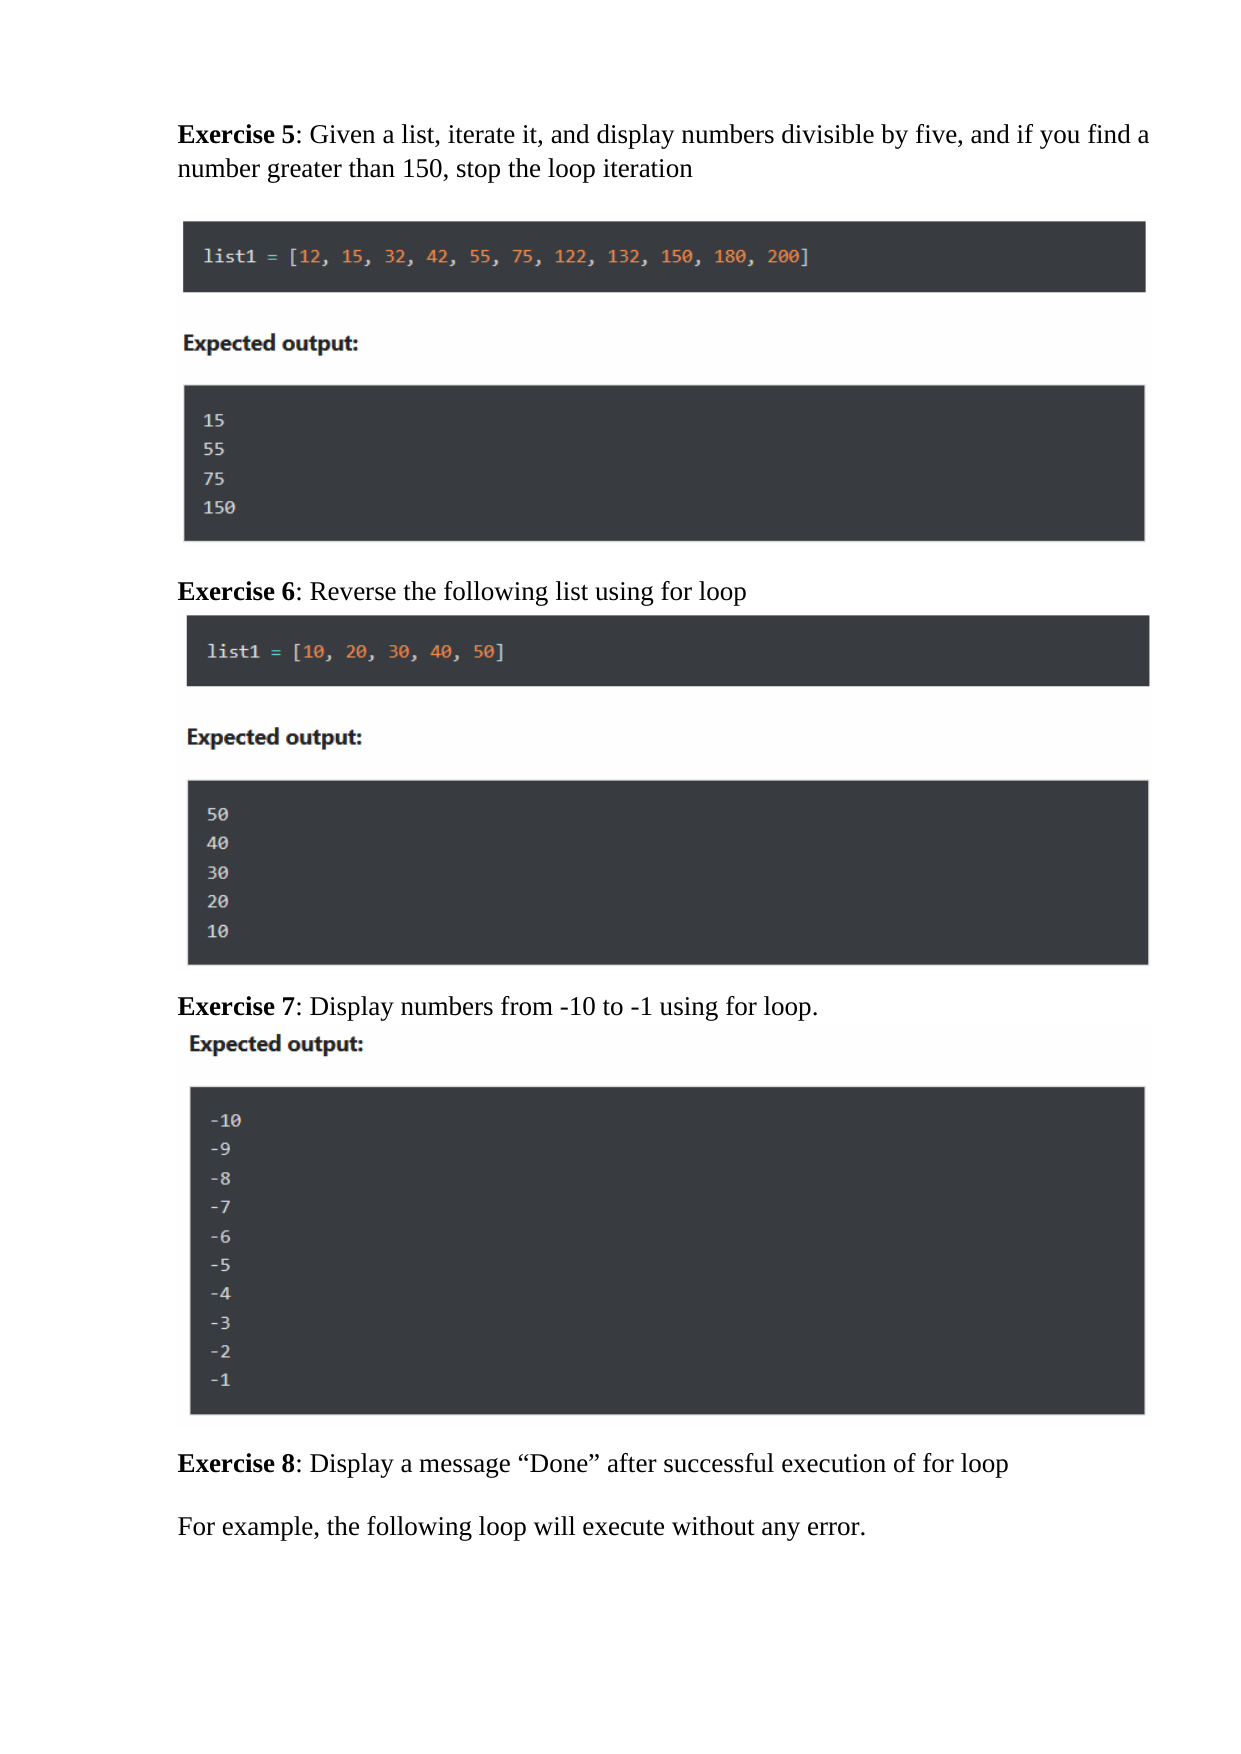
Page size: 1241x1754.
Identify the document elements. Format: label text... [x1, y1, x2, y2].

subtitle Exercise 8: Display a message “Done” after successful execution of for loop [177, 1447, 1152, 1478]
subtitle Exercise 5: Given a list, iterate it, and display numbers divisible by five, and if you find a number greater than 150, stop the loop iteration [177, 118, 1152, 183]
subtitle Exercise 7: Display numbers from -10 to -1 using for loop. [177, 990, 1152, 1021]
text For example, the following loop will execute without any error. [177, 1509, 1152, 1541]
picture [177, 1023, 1152, 1428]
picture [177, 214, 1152, 546]
picture [177, 608, 1152, 971]
subtitle Exercise 6: Reverse the following list using for loop [177, 575, 1152, 606]
